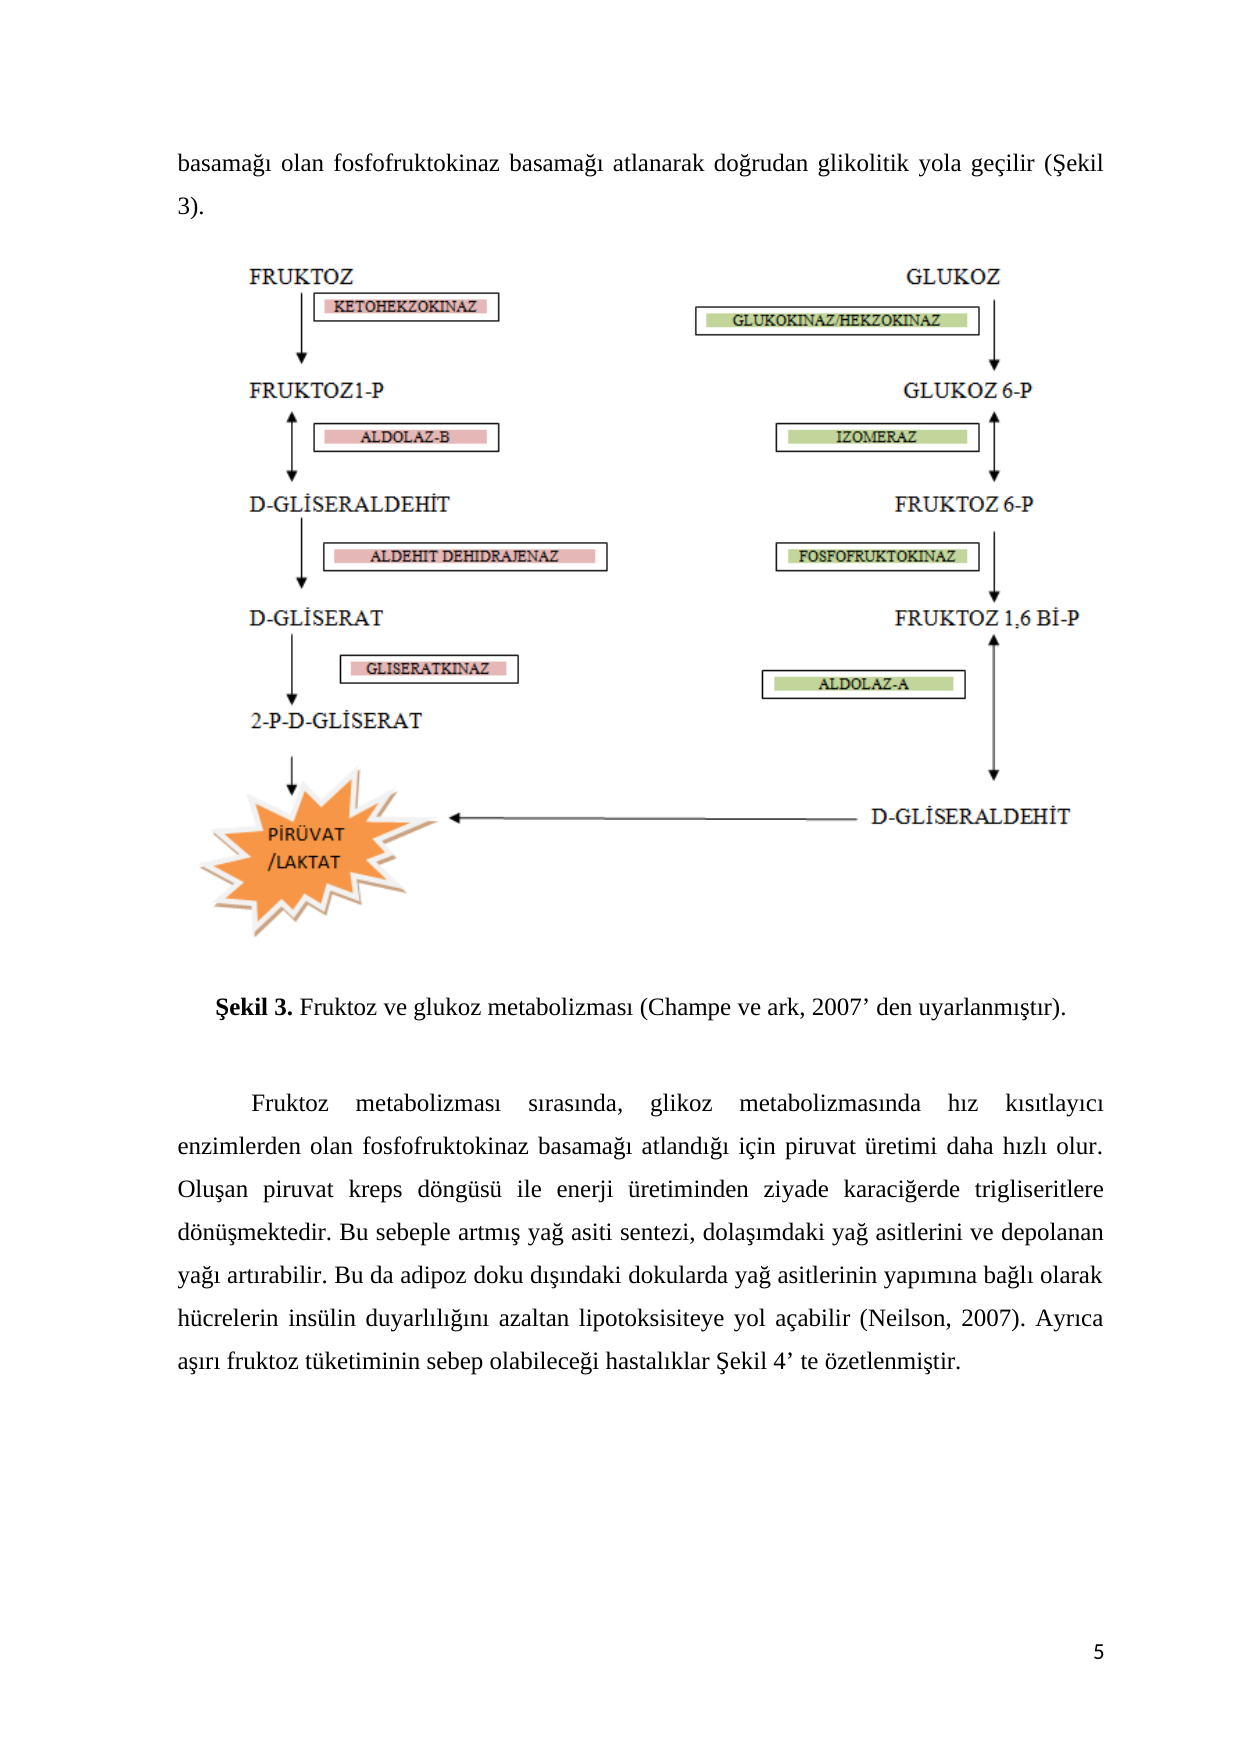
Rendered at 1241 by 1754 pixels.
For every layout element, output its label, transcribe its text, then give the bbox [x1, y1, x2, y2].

picture [197, 233, 1084, 949]
text Şekil 3. Fruktoz ve glukoz metabolizması (Champe ve ark, 2007’ den uyarlanmıştır). [177, 992, 1104, 1020]
text Fruktoz metabolizması sırasında, glikoz metabolizmasında hız kısıtlayıcı enzimlerden olan fosfofruktokinaz basamağı atlandığı için piruvat üretimi daha hızlı olur. Oluşan piruvat kreps döngüsü ile enerji üretiminden ziyade karaciğerde trigliseritlere dönüşmektedir. Bu sebeple artmış yağ asiti sentezi, dolaşımdaki yağ asitlerini ve depolanan yağı artırabilir. Bu da adipoz doku dışındaki dokularda yağ asitlerinin yapımına bağlı olarak hücrelerin insülin duyarlılığını azaltan lipotoksisiteye yol açabilir (Neilson, 2007). Ayrıca aşırı fruktoz tüketiminin sebep olabileceği hastalıklar Şekil 4’ te özetlenmiştir. [177, 1088, 1104, 1375]
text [177, 148, 1104, 219]
